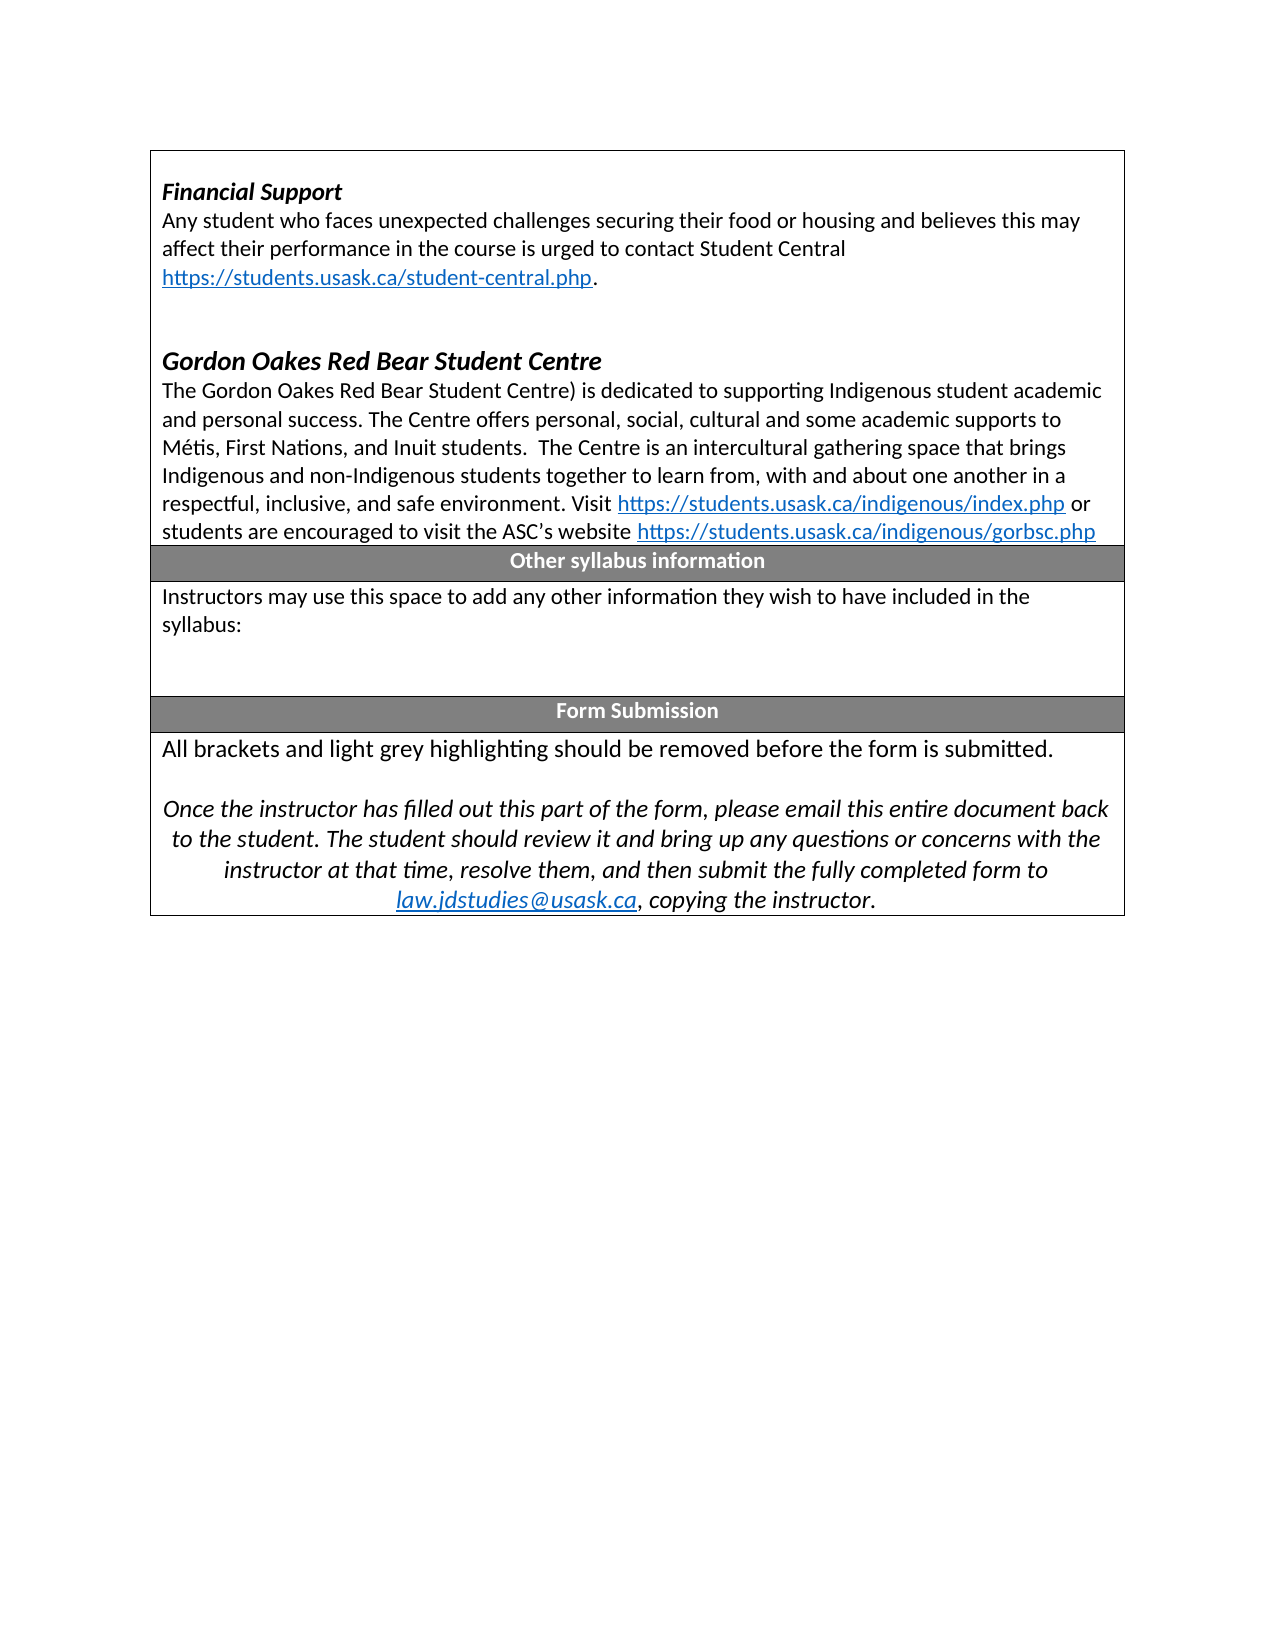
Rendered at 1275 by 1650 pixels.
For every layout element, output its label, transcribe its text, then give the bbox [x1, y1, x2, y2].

table_cell Form Submission [151, 697, 1124, 732]
table_cell Other syllabus information [151, 546, 1124, 581]
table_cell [151, 151, 1124, 545]
table_cell Instructors may use this space to add any other information they wish to have included in the syllabus: [151, 582, 1124, 696]
table_cell All brackets and light grey highlighting should be removed before the form is submitted. Once the instructor has filled out this part of the form, please email this entire document back to the student. The student should review it and bring up any questions or concerns with the instructor at that time, resolve them, and then submit the fully completed form to law.jdstudies@usask.ca, copying the instructor. [151, 733, 1124, 915]
